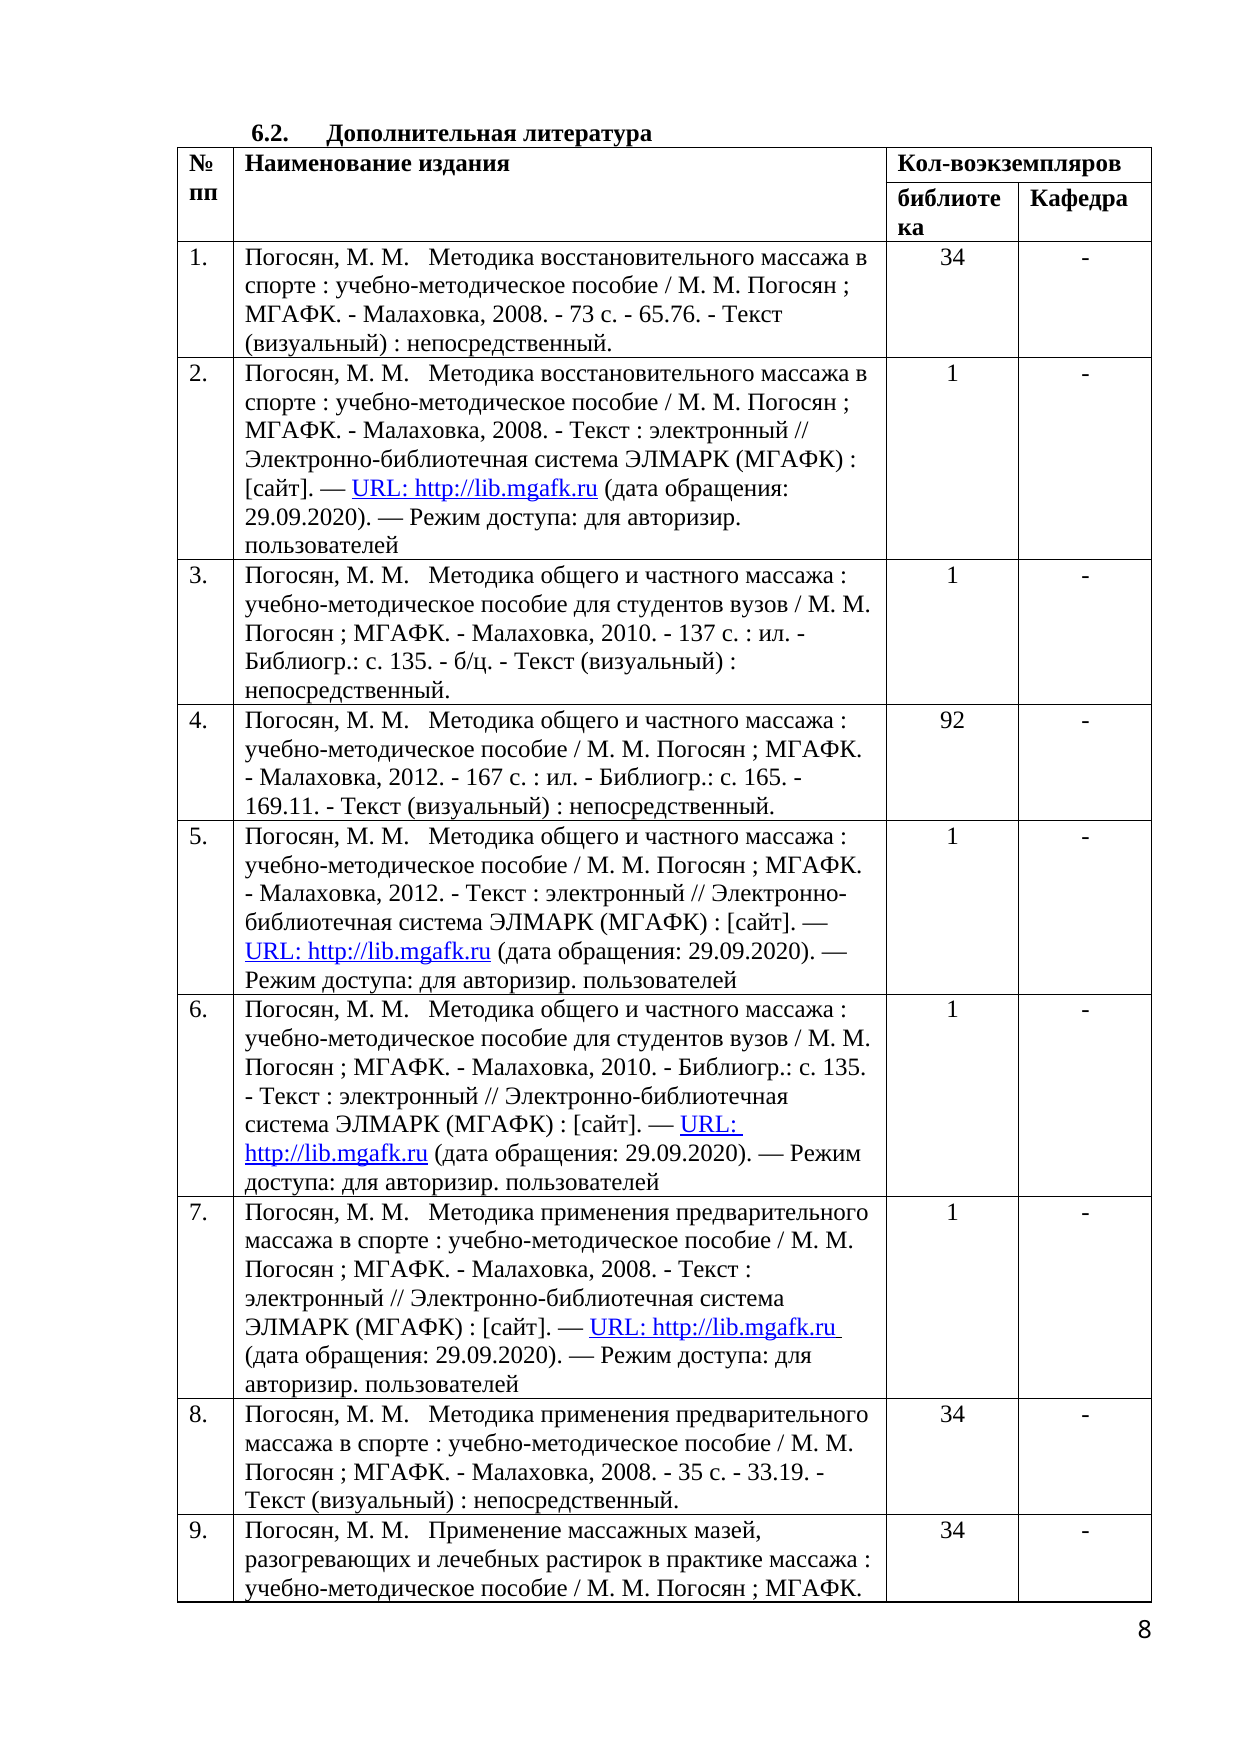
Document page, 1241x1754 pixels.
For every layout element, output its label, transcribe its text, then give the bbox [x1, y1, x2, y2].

table_cell Кафедра [1019, 183, 1151, 241]
table_cell 1 [887, 995, 1018, 1196]
list Дополнительная литература [251, 118, 1152, 147]
table_cell Погосян, М. М. Методика восстановительного массажа в спорте : учебно-методическое пособие / М. М. Погосян ; МГАФК. - Малаховка, 2008. - 73 с. - 65.76. - Текст (визуальный) : непосредственный. [234, 242, 886, 357]
table_cell 6. [178, 995, 233, 1196]
table_cell 1 [887, 821, 1018, 993]
table_cell - [1019, 705, 1151, 820]
table_cell Погосян, М. М. Методика общего и частного массажа : учебно-методическое пособие для студентов вузов / М. М. Погосян ; МГАФК. - Малаховка, 2010. - Библиогр.: с. 135. - Текст : электронный // Электронно-библиотечная система ЭЛМАРК (МГАФК) : [сайт]. — URL: http://lib.mgafk.ru (дата обращения: 29.09.2020). — Режим доступа: для авторизир. пользователей [234, 995, 886, 1196]
table_cell 4. [178, 705, 233, 820]
table_cell 34 [887, 242, 1018, 357]
table_cell 1 [887, 560, 1018, 704]
table_cell Погосян, М. М. Методика общего и частного массажа : учебно-методическое пособие / М. М. Погосян ; МГАФК. - Малаховка, 2012. - Текст : электронный // Электронно-библиотечная система ЭЛМАРК (МГАФК) : [сайт]. — URL: http://lib.mgafk.ru (дата обращения: 29.09.2020). — Режим доступа: для авторизир. пользователей [234, 821, 886, 993]
table_cell 7. [178, 1197, 233, 1398]
table_cell Погосян, М. М. Методика применения предварительного массажа в спорте : учебно-методическое пособие / М. М. Погосян ; МГАФК. - Малаховка, 2008. - 35 с. - 33.19. - Текст (визуальный) : непосредственный. [234, 1399, 886, 1514]
table_cell 3. [178, 560, 233, 704]
table_cell - [1019, 358, 1151, 559]
table_cell Погосян, М. М. Методика общего и частного массажа : учебно-методическое пособие / М. М. Погосян ; МГАФК. - Малаховка, 2012. - 167 с. : ил. - Библиогр.: с. 165. - 169.11. - Текст (визуальный) : непосредственный. [234, 705, 886, 820]
table_cell 34 [887, 1515, 1018, 1601]
table_cell 1 [887, 1197, 1018, 1398]
table_cell Погосян, М. М. Методика восстановительного массажа в спорте : учебно-методическое пособие / М. М. Погосян ; МГАФК. - Малаховка, 2008. - Текст : электронный // Электронно-библиотечная система ЭЛМАРК (МГАФК) : [сайт]. — URL: http://lib.mgafk.ru (дата обращения: 29.09.2020). — Режим доступа: для авторизир. пользователей [234, 358, 886, 559]
table_cell - [1019, 1399, 1151, 1514]
table_cell - [1019, 821, 1151, 993]
table_cell 1 [887, 358, 1018, 559]
table_cell - [1019, 560, 1151, 704]
table_cell 2. [178, 358, 233, 559]
table_cell Погосян, М. М. Методика общего и частного массажа : учебно-методическое пособие для студентов вузов / М. М. Погосян ; МГАФК. - Малаховка, 2010. - 137 с. : ил. - Библиогр.: с. 135. - б/ц. - Текст (визуальный) : непосредственный. [234, 560, 886, 704]
table_cell - [1019, 995, 1151, 1196]
table_cell 5. [178, 821, 233, 993]
table_cell - [1019, 1515, 1151, 1601]
table_cell Погосян, М. М. Методика применения предварительного массажа в спорте : учебно-методическое пособие / М. М. Погосян ; МГАФК. - Малаховка, 2008. - Текст : электронный // Электронно-библиотечная система ЭЛМАРК (МГАФК) : [сайт]. — URL: http://lib.mgafk.ru (дата обращения: 29.09.2020). — Режим доступа: для авторизир. пользователей [234, 1197, 886, 1398]
table_header № пп [178, 148, 233, 241]
table_cell 92 [887, 705, 1018, 820]
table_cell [234, 1515, 886, 1601]
table_cell 8. [178, 1399, 233, 1514]
table_cell 9. [178, 1515, 233, 1601]
table_cell 1. [178, 242, 233, 357]
table_cell - [1019, 1197, 1151, 1398]
table_header Кол-воэкземпляров [887, 148, 1151, 182]
table_cell - [1019, 242, 1151, 357]
table_header Наименование издания [234, 148, 886, 241]
table_cell 34 [887, 1399, 1018, 1514]
